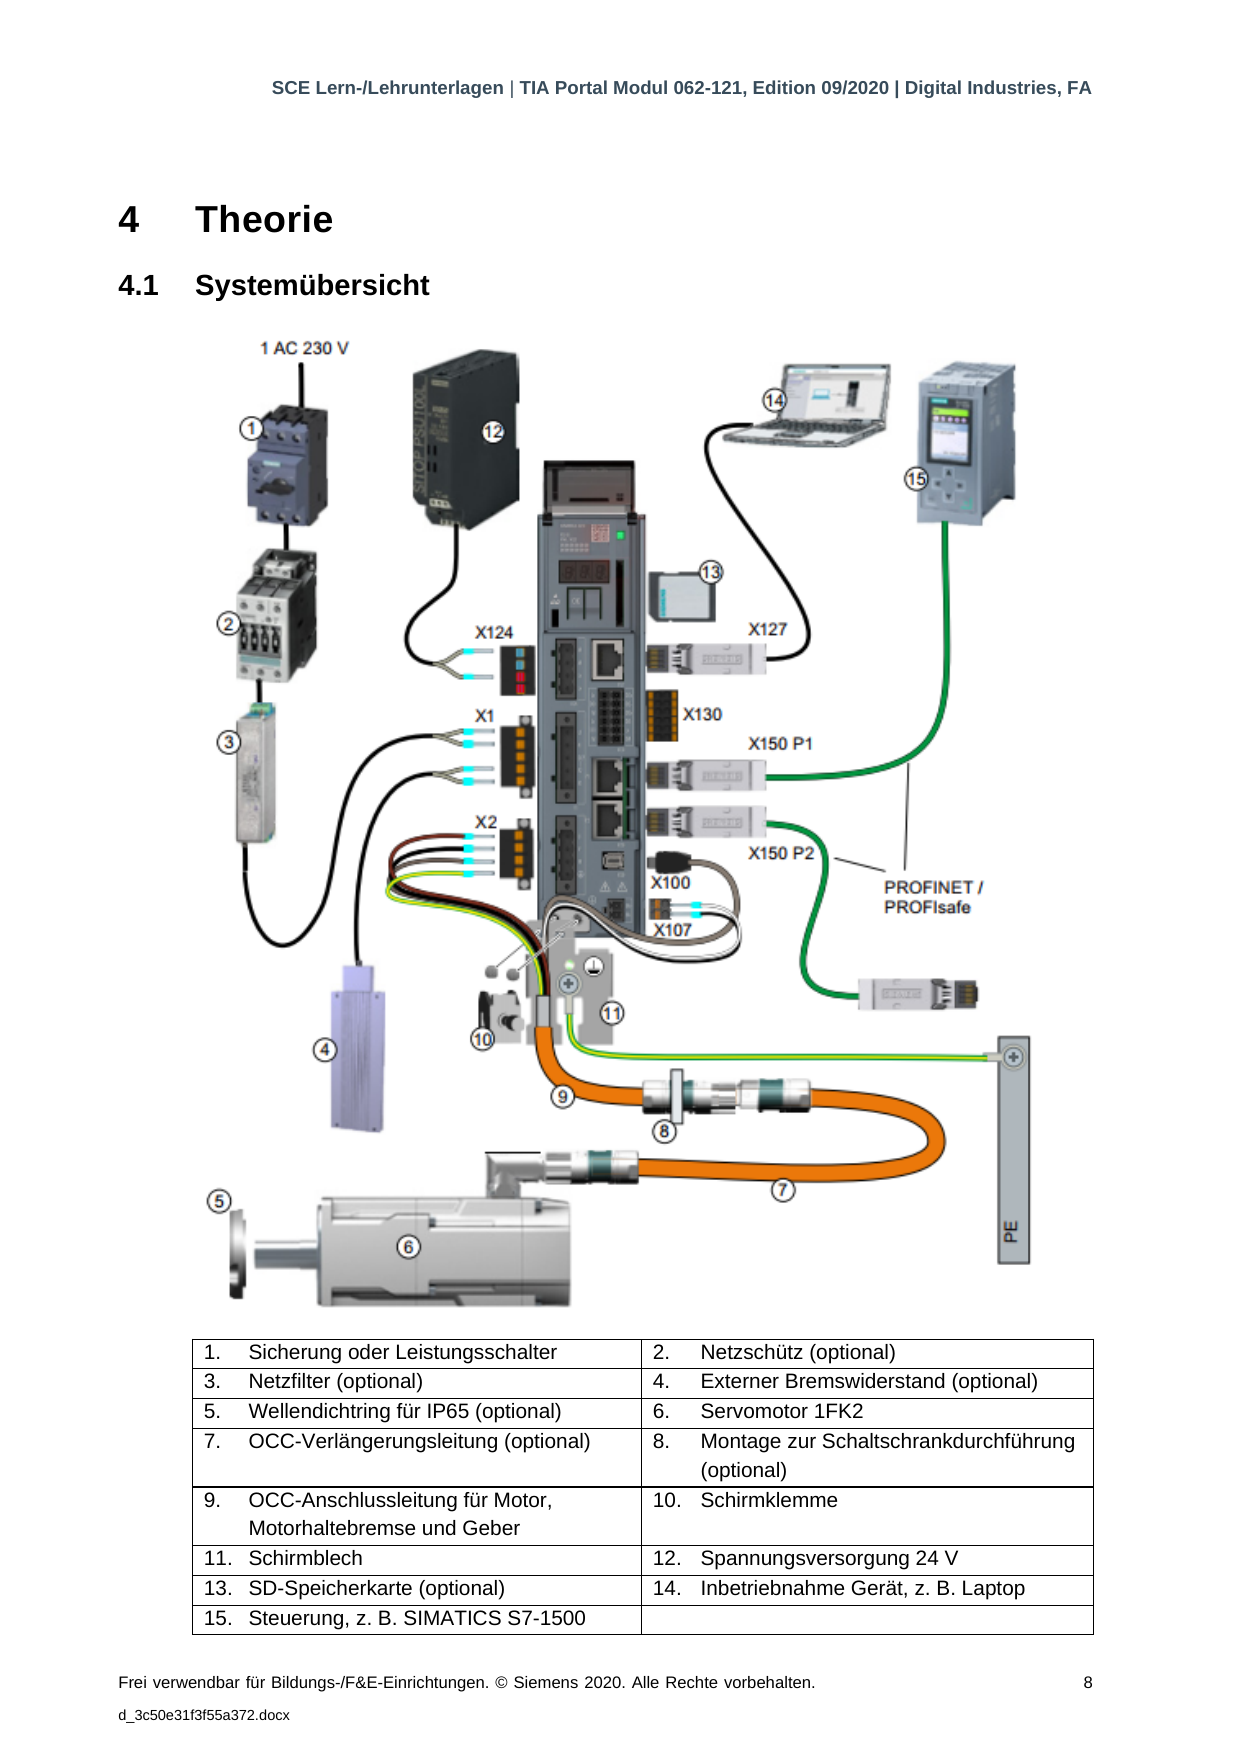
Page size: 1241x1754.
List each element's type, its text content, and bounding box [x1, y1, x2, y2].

table_cell SD-Speicherkarte (optional) [193, 1576, 641, 1604]
table_cell Steuerung, z. B. SIMATICS S7-1500 [193, 1606, 641, 1634]
table_cell OCC-Anschlussleitung für Motor, Motorhaltebremse und Geber [193, 1488, 641, 1545]
table_cell Schirmklemme [642, 1488, 1093, 1545]
table_cell Servomotor 1FK2 [642, 1399, 1093, 1428]
table_cell [642, 1606, 1093, 1634]
table_cell Externer Bremswiderstand (optional) [642, 1369, 1093, 1398]
table_cell Netzfilter (optional) [193, 1369, 641, 1398]
table_cell Wellendichtring für IP65 (optional) [193, 1399, 641, 1428]
subtitle Theorie [118, 198, 1092, 241]
table_cell OCC-Verlängerungsleitung (optional) [193, 1429, 641, 1486]
table_header Sicherung oder Leistungsschalter [193, 1340, 641, 1368]
table_header Netzschütz (optional) [642, 1340, 1093, 1368]
table_cell Spannungsversorgung 24 V [642, 1546, 1093, 1575]
subtitle Systemübersicht [118, 268, 1092, 302]
picture [194, 331, 1063, 1314]
table_cell Inbetriebnahme Gerät, z. B. Laptop [642, 1576, 1093, 1604]
table_cell Montage zur Schaltschrankdurchführung (optional) [642, 1429, 1093, 1486]
table_cell Schirmblech [193, 1546, 641, 1575]
